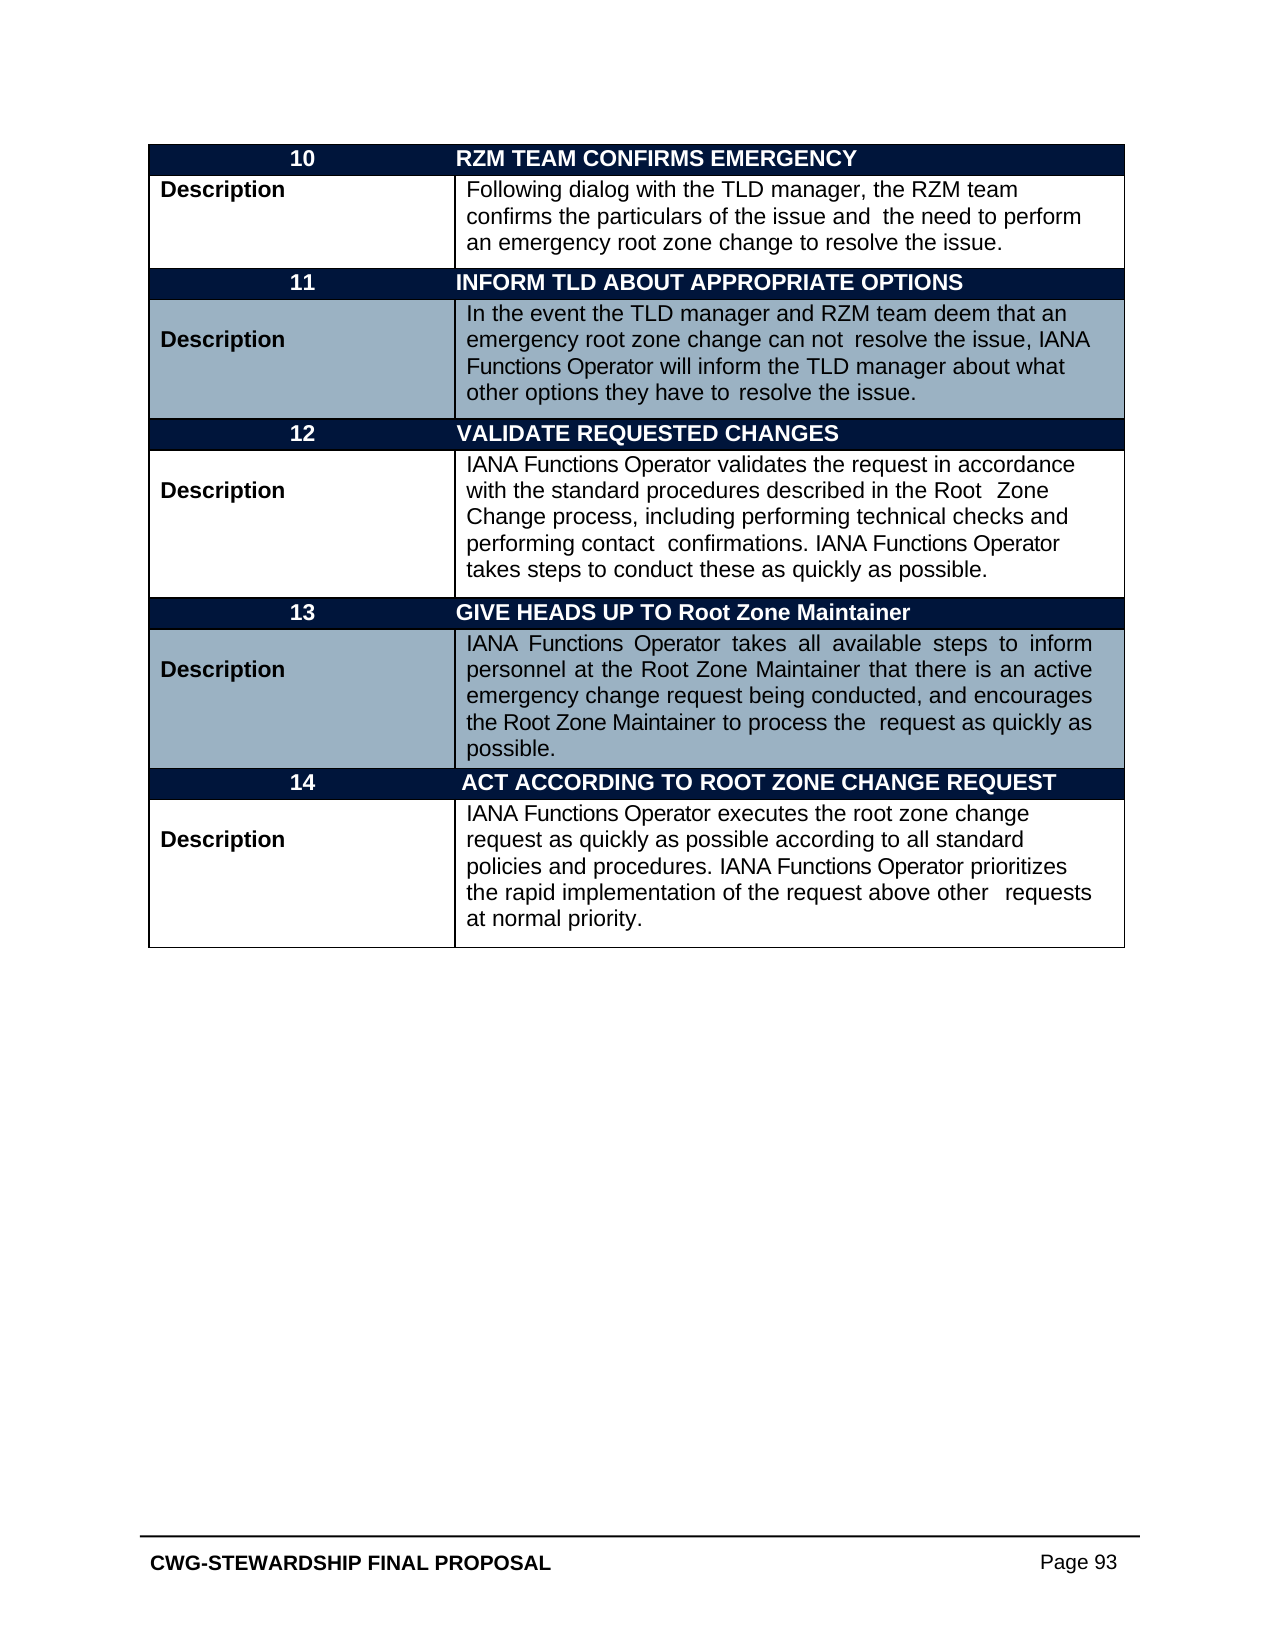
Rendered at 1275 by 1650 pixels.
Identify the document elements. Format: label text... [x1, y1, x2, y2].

table_cell Description [150, 800, 454, 947]
table_cell Description [150, 176, 454, 268]
table_cell 14 [150, 769, 455, 799]
table_cell GIVE HEADS UP TO Root Zone Maintainer [455, 599, 1124, 628]
table_cell IANA Functions Operator executes the root zone change request as quickly as possible according to all standard policies and procedures. IANA Functions Operator prioritizes the rapid implementation of the request above other requests at normal priority. [456, 800, 1124, 947]
table_cell IANA Functions Operator takes all available steps to inform personnel at the Root Zone Maintainer that there is an active emergency change request being conducted, and encourages the Root Zone Maintainer to process the request as quickly as possible. [456, 630, 1124, 768]
table_cell INFORM TLD ABOUT APPROPRIATE OPTIONS [455, 269, 1124, 299]
table_cell IANA Functions Operator validates the request in accordance with the standard procedures described in the Root Zone Change process, including performing technical checks and performing contact confirmations. IANA Functions Operator takes steps to conduct these as quickly as possible. [456, 451, 1124, 597]
table_cell 10 [150, 145, 455, 175]
table_cell VALIDATE REQUESTED CHANGES [455, 420, 1124, 449]
table_cell Description [150, 630, 454, 768]
table_cell ACT ACCORDING TO ROOT ZONE CHANGE REQUEST PROCESS EXPEDITIOUSLY [455, 769, 1124, 799]
table_cell 13 [150, 599, 455, 628]
table_cell 11 [150, 269, 455, 299]
table_cell 12 [150, 420, 455, 449]
table_cell Description [150, 300, 454, 418]
table_cell Description [150, 451, 454, 597]
table_cell RZM TEAM CONFIRMS EMERGENCY [455, 145, 1124, 175]
table_cell In the event the TLD manager and RZM team deem that an emergency root zone change can not resolve the issue, IANA Functions Operator will inform the TLD manager about what other options they have to resolve the issue. [456, 300, 1124, 418]
table_cell Following dialog with the TLD manager, the RZM team confirms the particulars of the issue and the need to perform an emergency root zone change to resolve the issue. [456, 176, 1124, 268]
